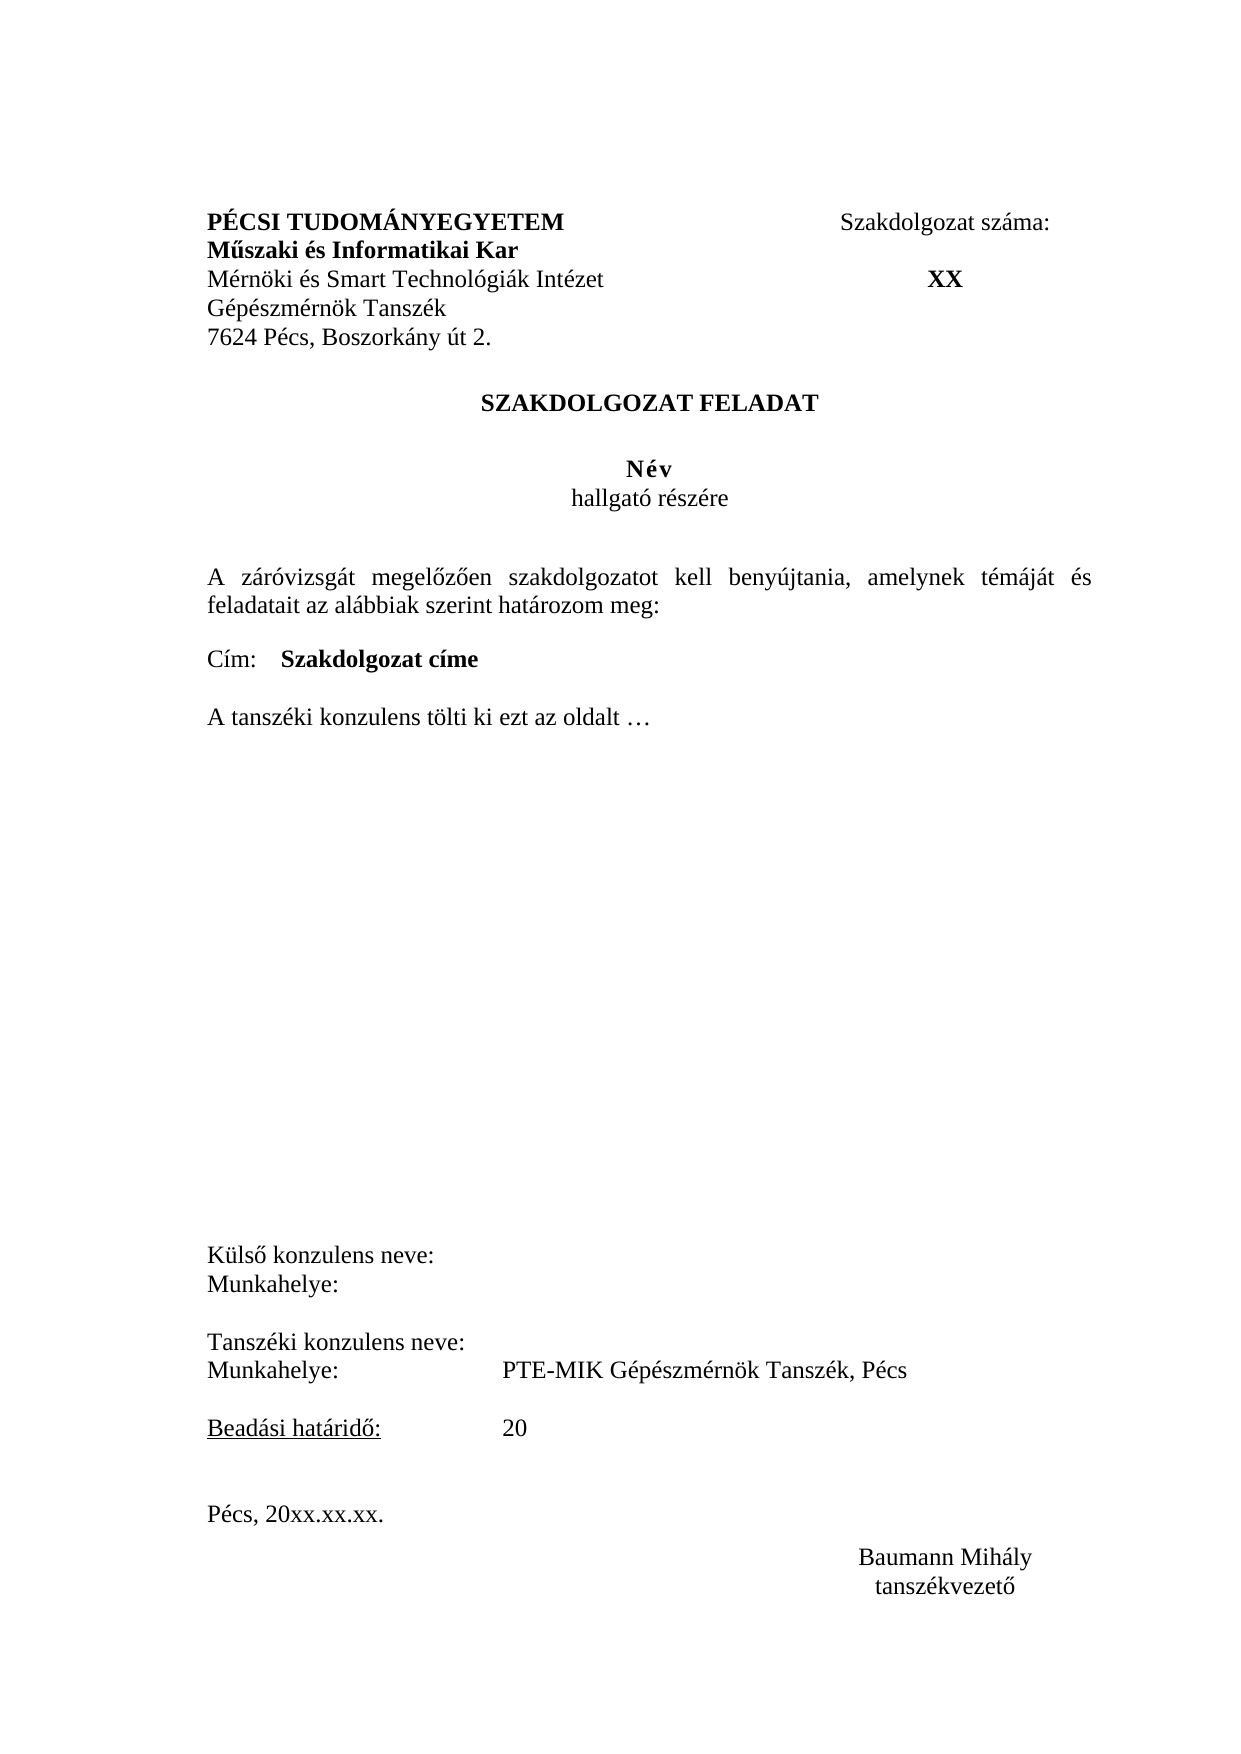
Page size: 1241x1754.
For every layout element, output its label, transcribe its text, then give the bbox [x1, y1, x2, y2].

text Műszaki és Informatikai Kar [207, 236, 1092, 264]
text 7624 Pécs, Boszorkány út 2. [207, 322, 1092, 351]
text Gépészmérnök Tanszék [207, 293, 1092, 322]
text tanszékvezető [207, 1571, 1092, 1600]
text Beadási határidő: 20 [207, 1413, 1092, 1442]
text PÉCSI TUDOMÁNYEGYETEM Szakdolgozat száma: [207, 207, 1092, 236]
text Munkahelye: [207, 1269, 1092, 1298]
text A záróvizsgát megelőzően szakdolgozatot kell benyújtania, amelynek témáját és feladatait az alábbiak szerint határozom meg: [207, 562, 1092, 619]
text Külső konzulens neve: [207, 1241, 1092, 1269]
text Baumann Mihály [207, 1542, 1092, 1571]
text SZAKDOLGOZAT FELADAT [207, 388, 1092, 417]
text Munkahelye: PTE-MIK Gépészmérnök Tanszék, Pécs [207, 1356, 1092, 1384]
text Tanszéki konzulens neve: [207, 1327, 1092, 1356]
text Pécs, 20xx.xx.xx. [207, 1499, 1092, 1528]
text Mérnöki és Smart Technológiák Intézet XX [207, 264, 1092, 293]
text hallgató részére [207, 483, 1092, 512]
